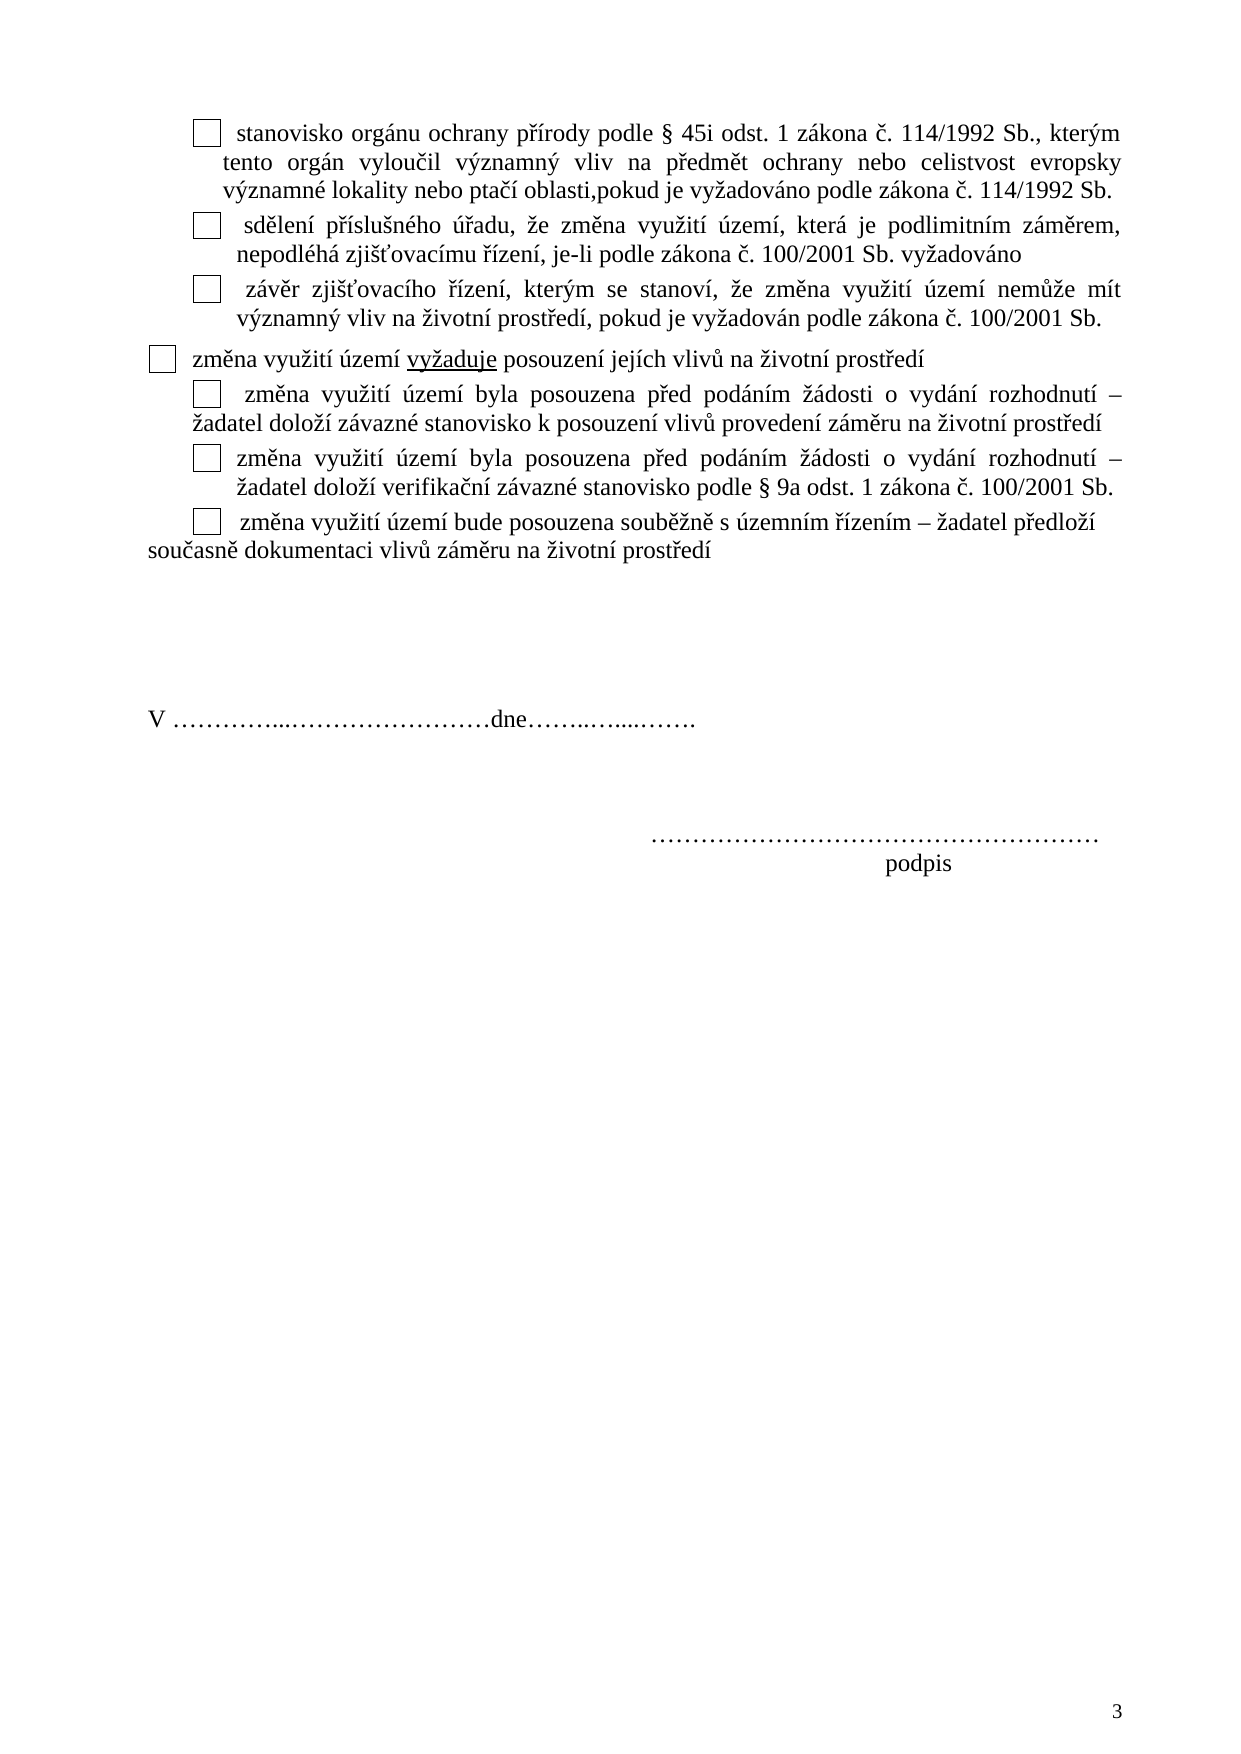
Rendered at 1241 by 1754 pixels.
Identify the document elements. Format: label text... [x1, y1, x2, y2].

text ……………………………………………… [650, 819, 1122, 848]
text podpis [827, 848, 1122, 877]
text změna využití území bude posouzena souběžně s územním řízením – žadatel předloží současně dokumentaci vlivů záměru na životní prostředí [148, 507, 1122, 564]
text změna využití území byla posouzena před podáním žádosti o vydání rozhodnutí – žadatel doloží verifikační závazné stanovisko podle § 9a odst. 1 zákona č. 100/2001 Sb. [192, 443, 1122, 501]
text V …………...……………………dne……..…....……. [148, 704, 1122, 733]
text stanovisko orgánu ochrany přírody podle § 45i odst. 1 zákona č. 114/1992 Sb., kterým tento orgán vyloučil významný vliv na předmět ochrany nebo celistvost evropsky významné lokality nebo ptačí oblasti,pokud je vyžadováno podle zákona č. 114/1992 Sb. [134, 118, 1122, 204]
text změna využití území vyžaduje posouzení jejích vlivů na životní prostředí [148, 344, 1122, 373]
text závěr zjišťovacího řízení, kterým se stanoví, že změna využití území nemůže mít významný vliv na životní prostředí, pokud je vyžadován podle zákona č. 100/2001 Sb. [148, 274, 1122, 332]
text změna využití území byla posouzena před podáním žádosti o vydání rozhodnutí – žadatel doloží závazné stanovisko k posouzení vlivů provedení záměru na životní prostředí [192, 379, 1122, 437]
text sdělení příslušného úřadu, že změna využití území, která je podlimitním záměrem, nepodléhá zjišťovacímu řízení, je-li podle zákona č. 100/2001 Sb. vyžadováno [148, 211, 1122, 268]
